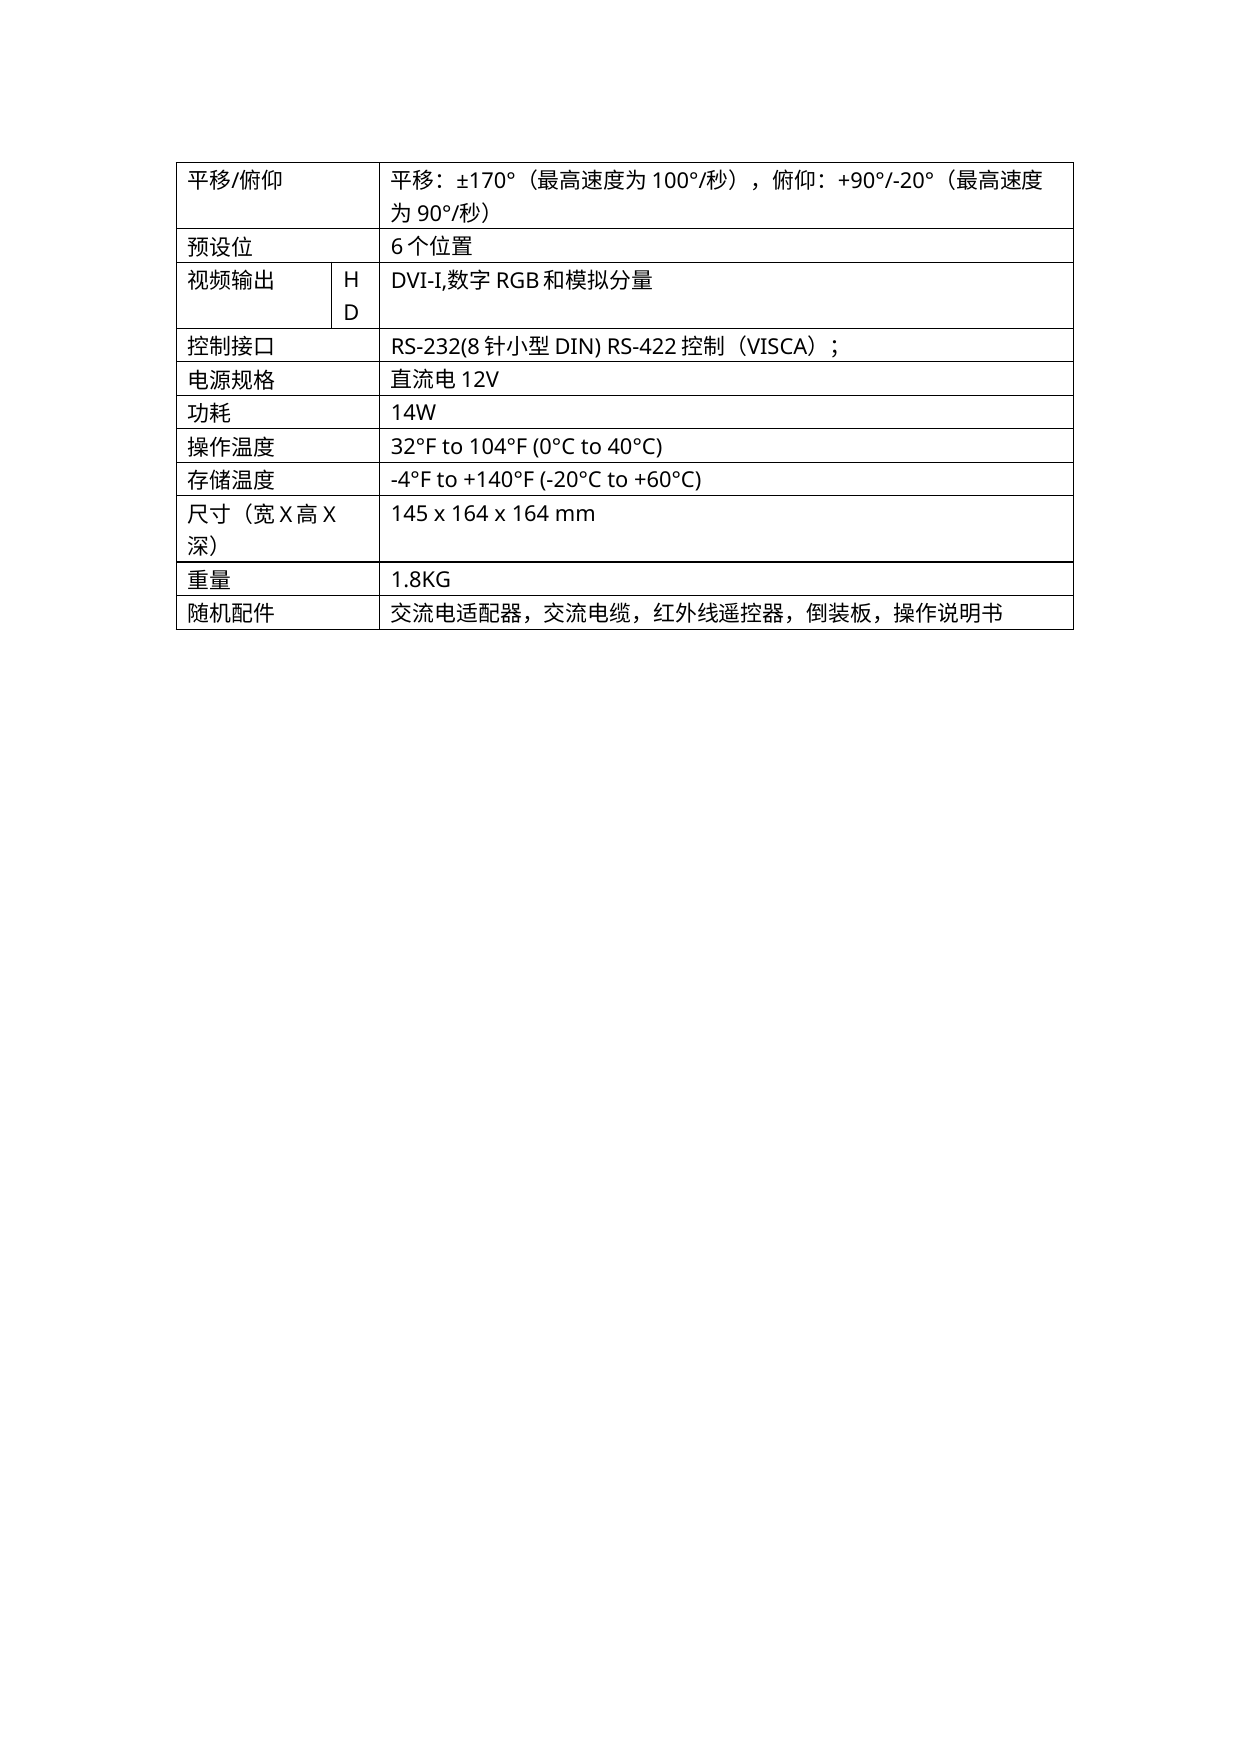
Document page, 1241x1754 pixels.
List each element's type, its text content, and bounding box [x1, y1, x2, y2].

table_cell 32°F to 104°F (0°C to 40°C) [380, 429, 1073, 462]
table_cell RS-232(8针小型DIN) RS-422控制（VISCA）； [380, 329, 1073, 361]
table_cell 直流电12V [380, 362, 1073, 395]
table_cell 145 x 164 x 164 mm [380, 496, 1073, 561]
table_cell 视频输出 [177, 263, 331, 328]
table_cell DVI-I,数字RGB和模拟分量 [380, 263, 1073, 328]
table_cell 存储温度 [177, 463, 379, 495]
table_cell 随机配件 [177, 596, 379, 628]
table_cell 操作温度 [177, 429, 379, 462]
table_cell 重量 [177, 563, 379, 595]
table_cell 14W [380, 396, 1073, 428]
table_cell 6个位置 [380, 229, 1073, 262]
table_cell HD [332, 263, 379, 328]
table_cell 控制接口 [177, 329, 379, 361]
table_cell 预设位 [177, 229, 379, 262]
table_cell 电源规格 [177, 362, 379, 395]
table_cell 交流电适配器，交流电缆，红外线遥控器，倒装板，操作说明书 [380, 596, 1073, 628]
table_cell 1.8KG [380, 563, 1073, 595]
table_cell 平移/俯仰 [177, 163, 379, 228]
table_cell 尺寸（宽X高X深） [177, 496, 379, 561]
table_cell 功耗 [177, 396, 379, 428]
table_cell -4°F to +140°F (-20°C to +60°C) [380, 463, 1073, 495]
table_cell 平移：±170°（最高速度为100°/秒），俯仰：+90°/-20°（最高速度为90°/秒） [380, 163, 1073, 228]
